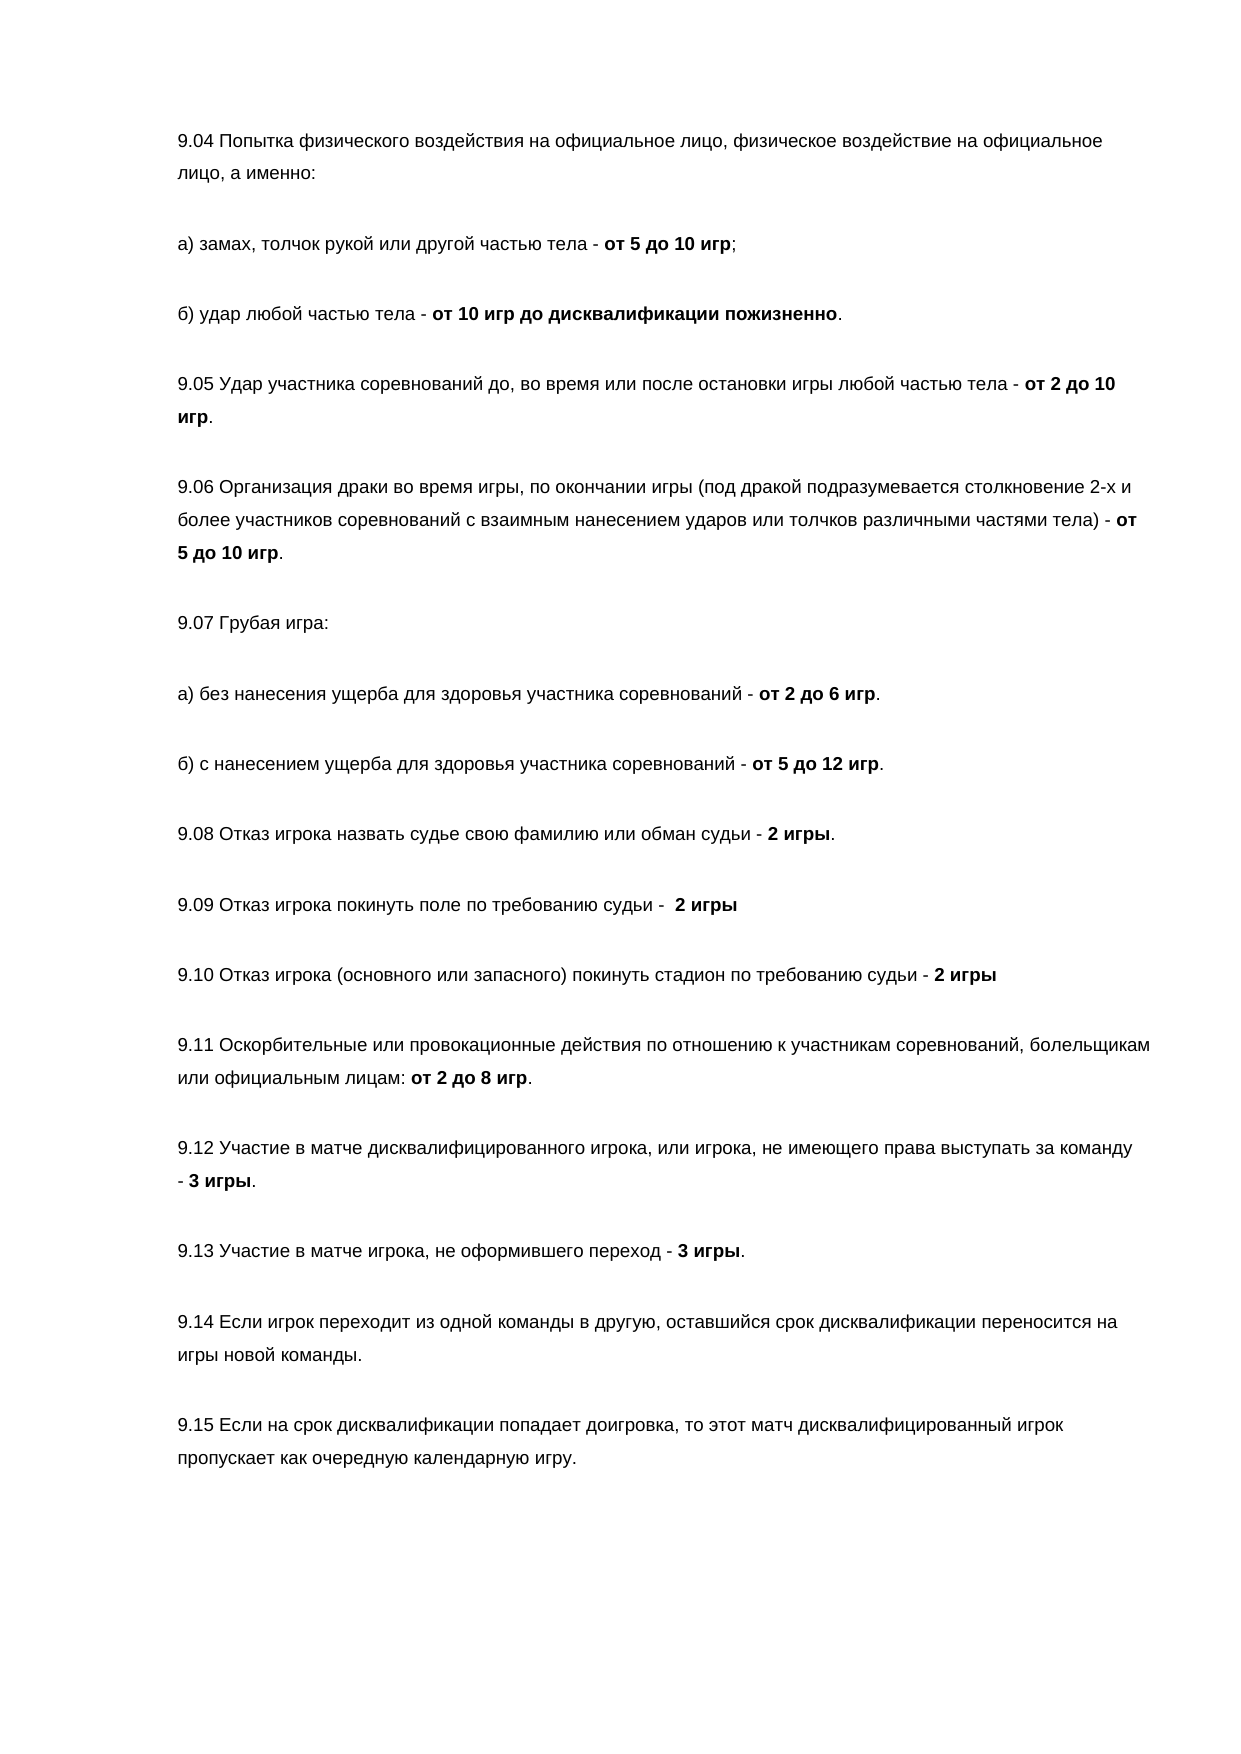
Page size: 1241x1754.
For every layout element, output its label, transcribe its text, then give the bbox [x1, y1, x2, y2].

text а) замах, толчок рукой или другой частью тела - от 5 до 10 игр; [177, 221, 1152, 254]
text 9.15 Если на срок дисквалификации попадает доигровка, то этот матч дисквалифицированный игрок пропускает как очередную календарную игру. [177, 1402, 1152, 1468]
text 9.11 Оскорбительные или провокационные действия по отношению к участникам соревнований, болельщикам или официальным лицам: от 2 до 8 игр. [177, 1023, 1152, 1088]
text 9.08 Отказ игрока назвать судье свою фамилию или обман судьи - 2 игры. [177, 812, 1152, 845]
text б) с нанесением ущерба для здоровья участника соревнований - от 5 до 12 игр. [177, 742, 1152, 774]
text 9.13 Участие в матче игрока, не оформившего переход - 3 игры. [177, 1229, 1152, 1262]
text 9.09 Отказ игрока покинуть поле по требованию судьи - 2 игры [177, 882, 1152, 915]
text 9.12 Участие в матче дисквалифицированного игрока, или игрока, не имеющего права выступать за команду - 3 игры. [177, 1126, 1152, 1192]
text 9.05 Удар участника соревнований до, во время или после остановки игры любой частью тела - от 2 до 10 игр. [177, 362, 1152, 427]
text 9.10 Отказ игрока (основного или запасного) покинуть стадион по требованию судьи - 2 игры [177, 952, 1152, 985]
text а) без нанесения ущерба для здоровья участника соревнований - от 2 до 6 игр. [177, 671, 1152, 704]
text 9.14 Если игрок переходит из одной команды в другую, оставшийся срок дисквалификации переносится на игры новой команды. [177, 1299, 1152, 1365]
text 9.04 Попытка физического воздействия на официальное лицо, физическое воздействие на официальное лицо, а именно: [177, 118, 1152, 184]
text 9.06 Организация драки во время игры, по окончании игры (под дракой подразумевается столкновение 2-х и более участников соревнований с взаимным нанесением ударов или толчков различными частями тела) - от 5 до 10 игр. [177, 465, 1152, 563]
text б) удар любой частью тела - от 10 игр до дисквалификации пожизненно. [177, 292, 1152, 324]
text 9.07 Грубая игра: [177, 601, 1152, 634]
